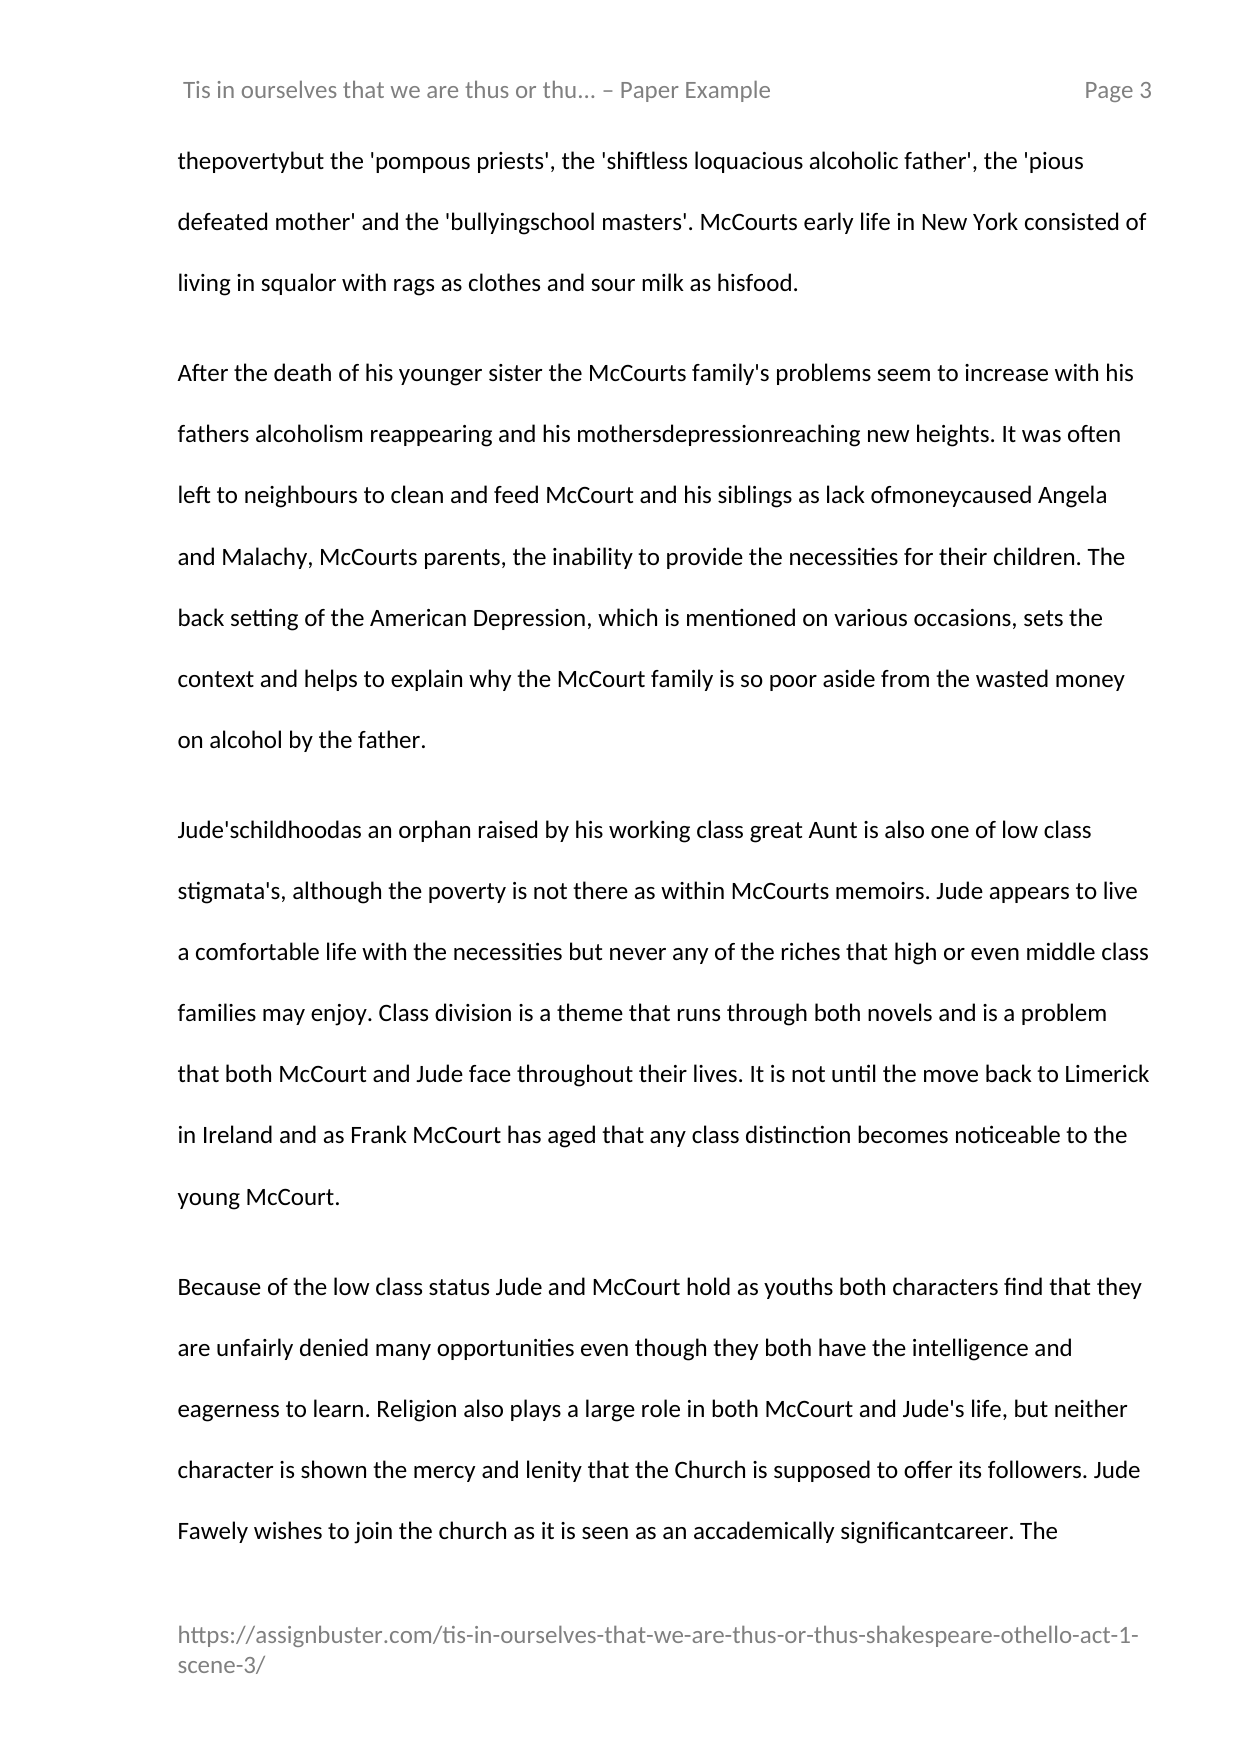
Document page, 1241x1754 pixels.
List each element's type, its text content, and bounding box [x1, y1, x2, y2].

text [177, 145, 1152, 298]
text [177, 1271, 1152, 1546]
text After the death of his younger sister the McCourts family's problems seem to increase with his fathers alcoholism reappearing and his mothersdepressionreaching new heights. It was often left to neighbours to clean and feed McCourt and his siblings as lack ofmoneycaused Angela and Malachy, McCourts parents, the inability to provide the necessities for their children. The back setting of the American Depression, which is mentioned on various occasions, sets the context and helps to explain why the McCourt family is so poor aside from the wasted money on alcohol by the father. [177, 358, 1152, 754]
text Jude'schildhoodas an orphan raised by his working class great Aunt is also one of low class stigmata's, although the poverty is not there as within McCourts memoirs. Jude appears to live a comfortable life with the necessities but never any of the riches that high or even middle class families may enjoy. Class division is a theme that runs through both novels and is a problem that both McCourt and Jude face throughout their lives. It is not until the move back to Limerick in Ireland and as Frank McCourt has aged that any class distinction becomes noticeable to the young McCourt. [177, 814, 1152, 1211]
